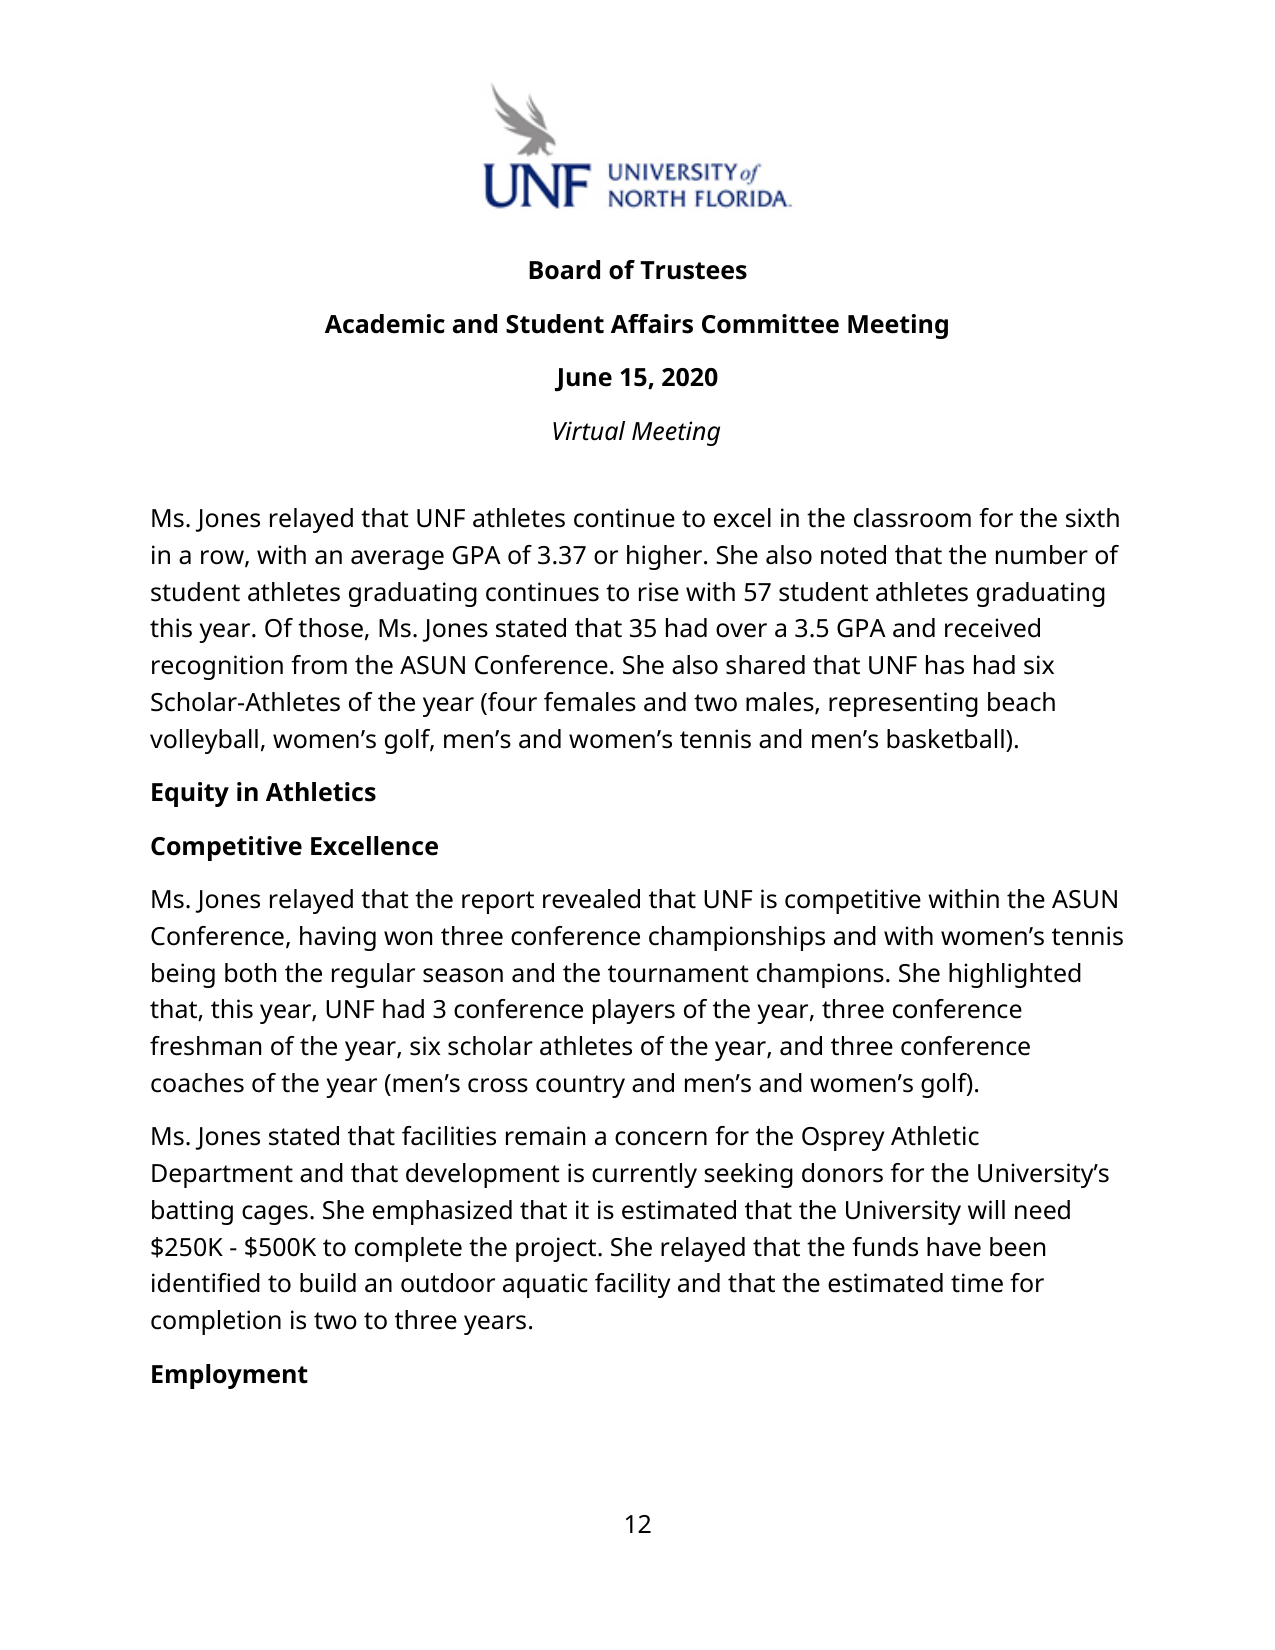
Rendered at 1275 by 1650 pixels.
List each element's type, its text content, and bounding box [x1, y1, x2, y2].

text Equity in Athletics [150, 775, 1125, 809]
picture [468, 75, 807, 219]
text Ms. Jones stated that facilities remain a concern for the Osprey Athletic Department and that development is currently seeking donors for the University’s batting cages. She emphasized that it is estimated that the University will need $250K - $500K to complete the project. She relayed that the funds have been identified to build an outdoor aquatic facility and that the estimated time for completion is two to three years. [150, 1119, 1125, 1337]
text Employment [150, 1356, 1125, 1390]
text Ms. Jones relayed that UNF athletes continue to excel in the classroom for the sixth in a row, with an average GPA of 3.37 or higher. She also noted that the number of student athletes graduating continues to rise with 57 student athletes graduating this year. Of those, Ms. Jones stated that 35 had over a 3.5 GPA and received recognition from the ASUN Conference. She also shared that UNF has had six Scholar-Athletes of the year (four females and two males, representing beach volleyball, women’s golf, men’s and women’s tennis and men’s basketball). [150, 501, 1125, 756]
text Competitive Excellence [150, 828, 1125, 862]
text Ms. Jones relayed that the report revealed that UNF is competitive within the ASUN Conference, having won three conference championships and with women’s tennis being both the regular season and the tournament champions. She highlighted that, this year, UNF had 3 conference players of the year, three conference freshman of the year, six scholar athletes of the year, and three conference coaches of the year (men’s cross country and men’s and women’s golf). [150, 882, 1125, 1100]
